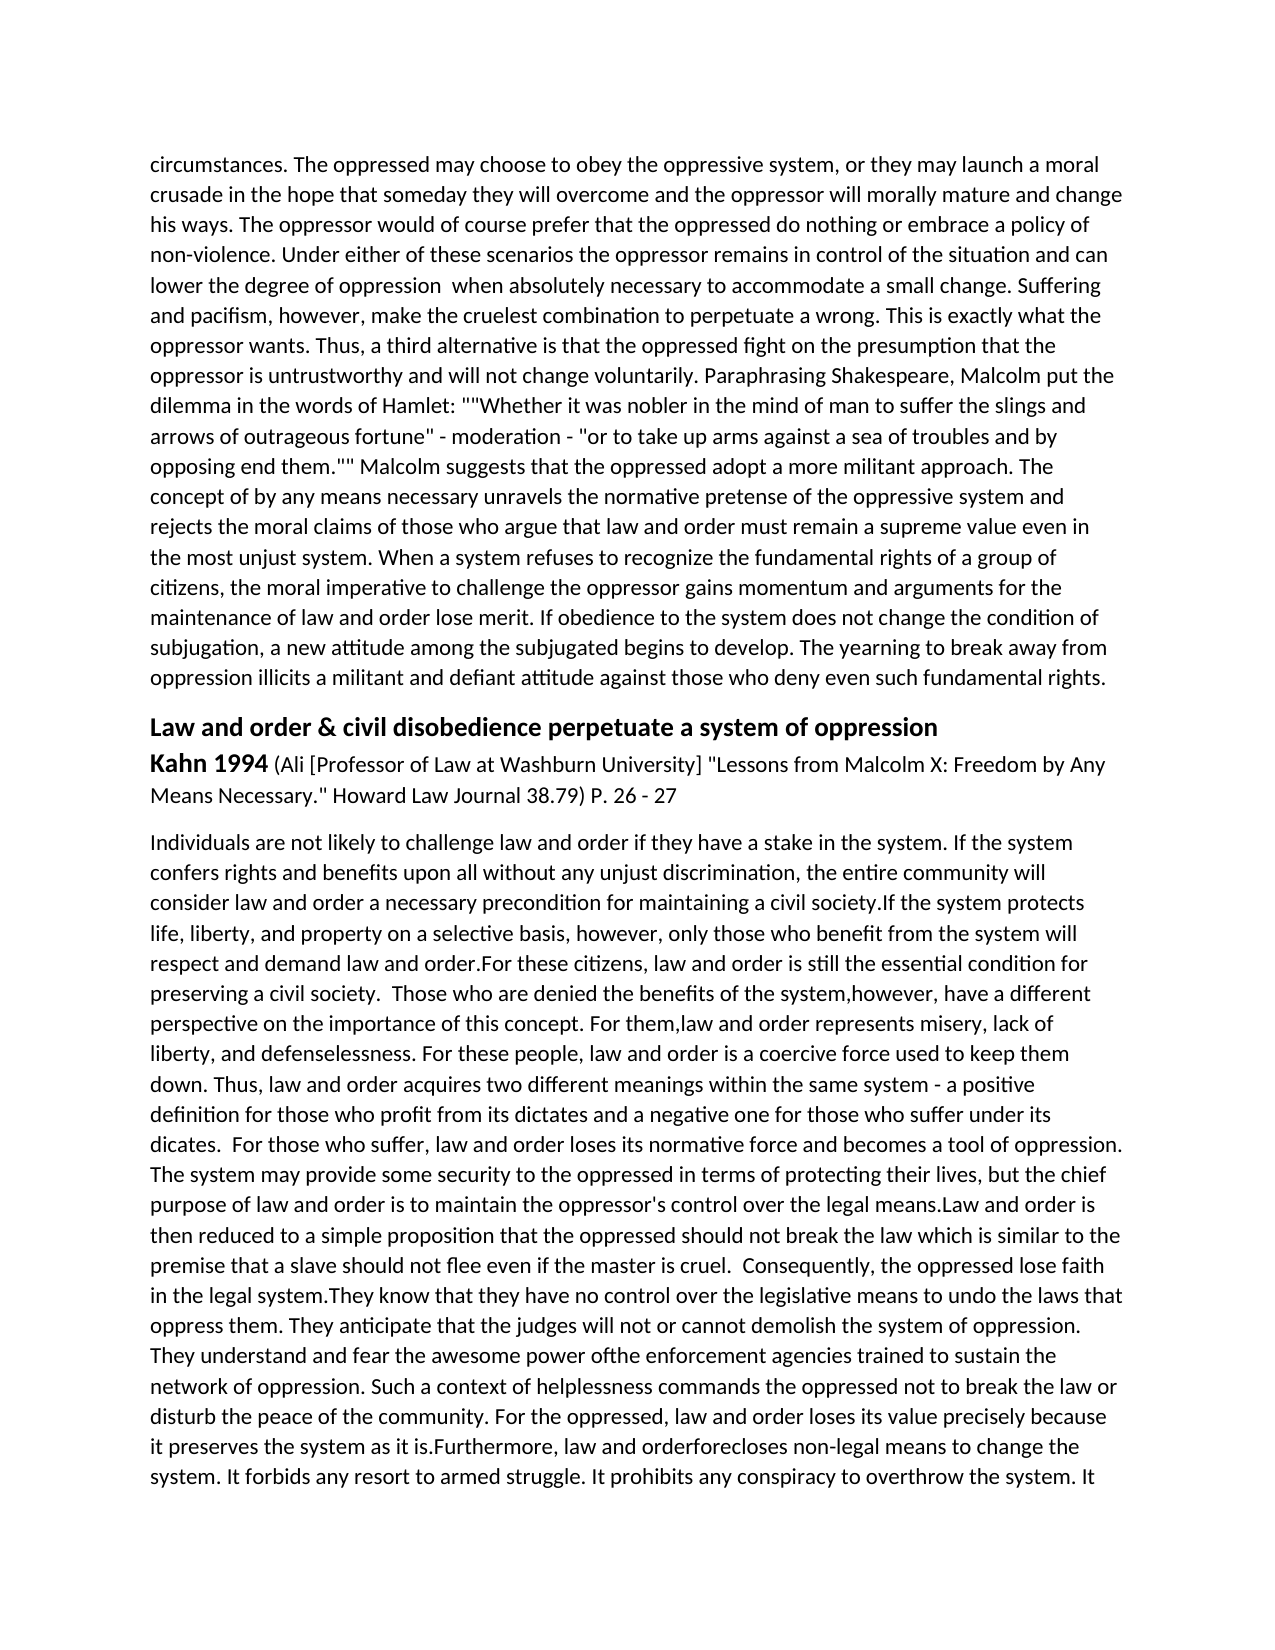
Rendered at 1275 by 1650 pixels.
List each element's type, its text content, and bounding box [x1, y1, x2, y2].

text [150, 150, 1125, 692]
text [150, 828, 1125, 1491]
subtitle Law and order & civil disobedience perpetuate a system of oppression [150, 710, 1125, 743]
text Kahn 1994 (Ali [Professor of Law at Washburn University] "Lessons from Malcolm X: Freedom by Any Means Necessary." Howard Law Journal 38.79) P. 26 - 27 [150, 746, 1125, 809]
